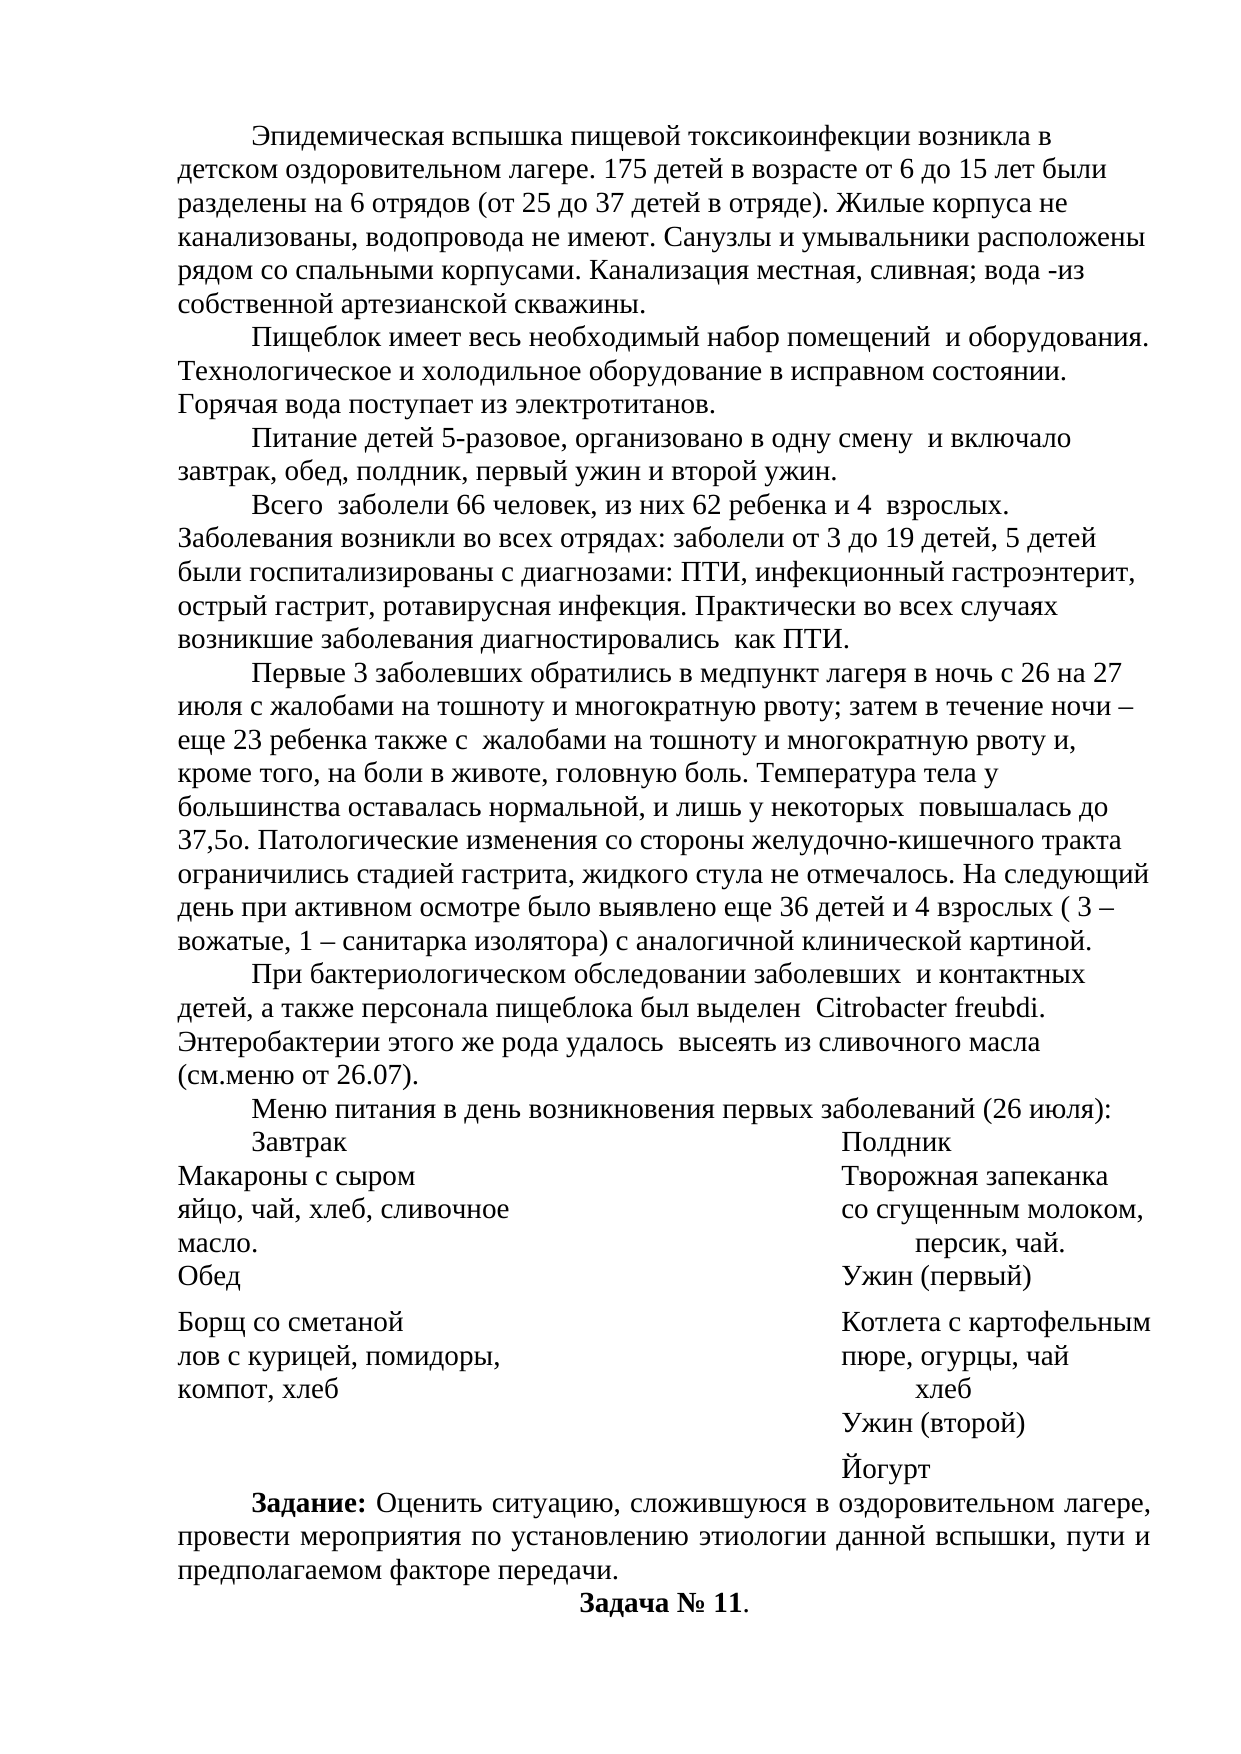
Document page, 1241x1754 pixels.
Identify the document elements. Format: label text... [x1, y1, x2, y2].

text компот, хлеб хлеб [177, 1372, 1152, 1405]
text Пищеблок имеет весь необходимый набор помещений и оборудования. Технологическое и холодильное оборудование в исправном состоянии. Горячая вода поступает из электротитанов. [177, 319, 1152, 420]
text Завтрак Полдник [177, 1124, 1152, 1158]
text Обед Ужин (первый) [177, 1258, 1152, 1292]
text Макароны с сыром Творожная запеканка [177, 1158, 1152, 1191]
text Первые 3 заболевших обратились в медпункт лагеря в ночь с 26 на 27 июля с жалобами на тошноту и многократную рвоту; затем в течение ночи – еще 23 ребенка также с жалобами на тошноту и многократную рвоту и, кроме того, на боли в животе, головную боль. Температура тела у большинства оставалась нормальной, и лишь у некоторых повышалась до 37,5о. Патологические изменения со стороны желудочно-кишечного тракта ограничились стадией гастрита, жидкого стула не отмечалось. На следующий день при активном осмотре было выявлено еще 36 детей и 4 взрослых ( 3 – вожатые, 1 – санитарка изолятора) с аналогичной клинической картиной. [177, 655, 1152, 957]
text масло. персик, чай. [177, 1225, 1152, 1258]
text При бактериологическом обследовании заболевших и контактных детей, а также персонала пищеблока был выделен Citrobacter freubdi. Энтеробактерии этого же рода удалось высеять из сливочного масла (см.меню от 26.07). [177, 957, 1152, 1091]
text Всего заболели 66 человек, из них 62 ребенка и 4 взрослых. Заболевания возникли во всех отрядах: заболели от 3 до 19 детей, 5 детей были госпитализированы с диагнозами: ПТИ, инфекционный гастроэнтерит, острый гастрит, ротавирусная инфекция. Практически во всех случаях возникшие заболевания диагностировались как ПТИ. [177, 487, 1152, 655]
text Ужин (второй) [767, 1405, 1152, 1439]
text яйцо, чай, хлеб, сливочное со сгущенным молоком, [177, 1191, 1152, 1225]
text Задание: Оценить ситуацию, сложившуюся в оздоровительном лагере, провести мероприятия по установлению этиологии данной вспышки, пути и предполагаемом факторе передачи. [177, 1485, 1152, 1585]
text Борщ со сметаной Котлета с картофельным [177, 1304, 1152, 1338]
text Йогурт [767, 1451, 1152, 1485]
text Меню питания в день возникновения первых заболеваний (26 июля): [177, 1091, 1152, 1124]
text Эпидемическая вспышка пищевой токсикоинфекции возникла в детском оздоровительном лагере. 175 детей в возрасте от 6 до 15 лет были разделены на 6 отрядов (от 25 до 37 детей в отряде). Жилые корпуса не канализованы, водопровода не имеют. Санузлы и умывальники расположены рядом со спальными корпусами. Канализация местная, сливная; вода -из собственной артезианской скважины. [177, 118, 1152, 319]
text Питание детей 5-разовое, организовано в одну смену и включало завтрак, обед, полдник, первый ужин и второй ужин. [177, 420, 1152, 487]
text лов с курицей, помидоры, пюре, огурцы, чай [177, 1338, 1152, 1372]
text Задача № 11. [177, 1585, 1152, 1619]
